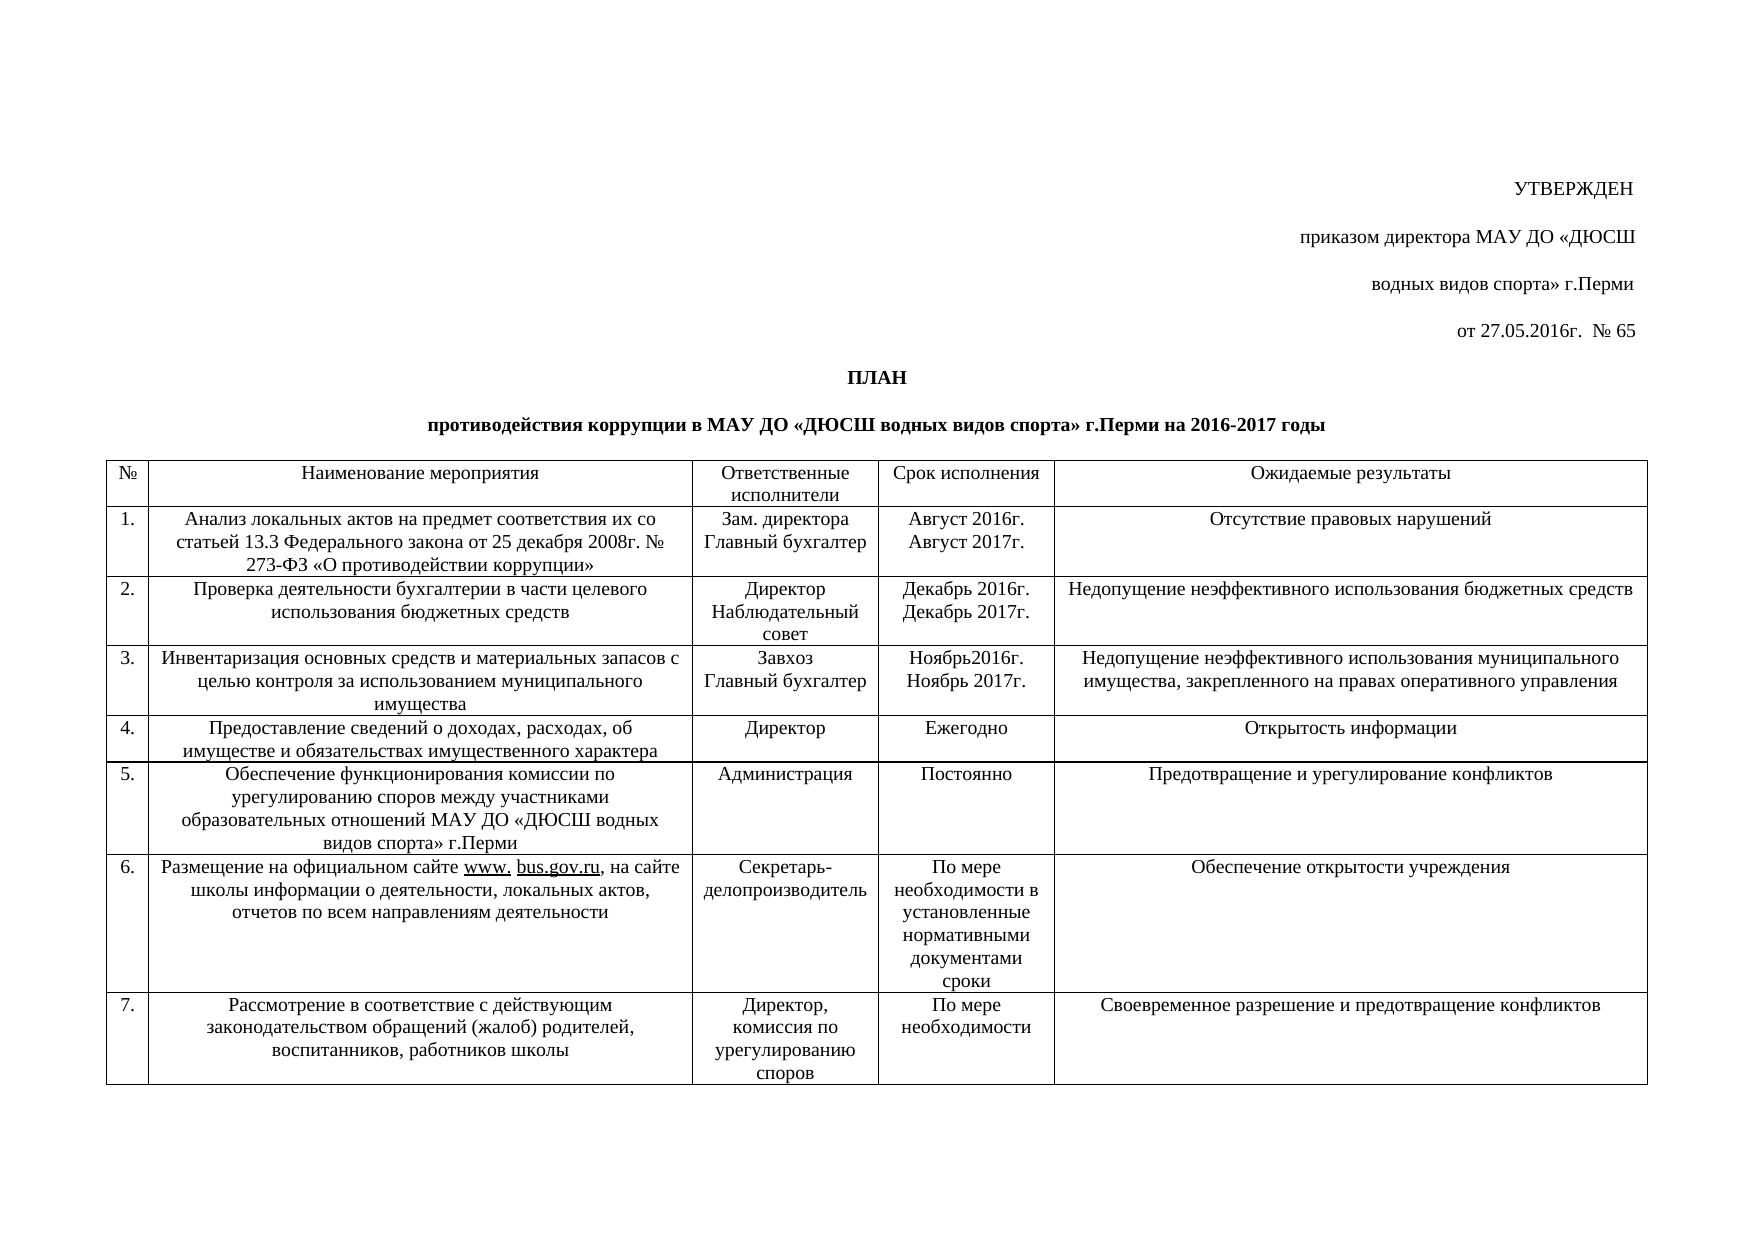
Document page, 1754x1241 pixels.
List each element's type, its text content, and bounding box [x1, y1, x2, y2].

text от 27.05.2016г. № 65 [118, 319, 1636, 341]
table_cell Обеспечение функционирования комиссии по урегулированию споров между участниками образовательных отношений МАУ ДО «ДЮСШ водных видов спорта» г.Перми [149, 763, 692, 854]
table_cell Открытость информации [1055, 716, 1647, 761]
table_header Наименование мероприятия [149, 461, 692, 506]
table_cell Зам. директора Главный бухгалтер [693, 507, 878, 576]
text приказом директора МАУ ДО «ДЮСШ [118, 225, 1636, 247]
table_header Ответственные исполнители [693, 461, 878, 506]
table_cell Директор Наблюдательный совет [693, 577, 878, 645]
table_cell Ноябрь2016г. Ноябрь 2017г. [879, 646, 1054, 715]
table_cell 7. [107, 993, 148, 1084]
table_cell Проверка деятельности бухгалтерии в части целевого использования бюджетных средств [149, 577, 692, 645]
table_cell 2. [107, 577, 148, 645]
table_cell По мере необходимости [879, 993, 1054, 1084]
table_cell По мере необходимости в установленные нормативными документами сроки [879, 855, 1054, 992]
table_cell Директор, комиссия по урегулированию споров [693, 993, 878, 1084]
table_cell 5. [107, 763, 148, 854]
table_cell Отсутствие правовых нарушений [1055, 507, 1647, 576]
table_header Ожидаемые результаты [1055, 461, 1647, 506]
text водных видов спорта» г.Перми [118, 272, 1636, 294]
text противодействия коррупции в МАУ ДО «ДЮСШ водных видов спорта» г.Перми на 2016-2017 годы [118, 413, 1636, 435]
table_cell 3. [107, 646, 148, 715]
table_cell Ежегодно [879, 716, 1054, 761]
table_cell Рассмотрение в соответствие с действующим законодательством обращений (жалоб) родителей, воспитанников, работников школы [149, 993, 692, 1084]
table_cell Размещение на официальном сайте www. bus.gov.ru, на сайте школы информации о деятельности, локальных актов, отчетов по всем направлениям деятельности [149, 855, 692, 992]
table_cell Недопущение неэффективного использования бюджетных средств [1055, 577, 1647, 645]
table_cell Секретарь-делопроизводитель [693, 855, 878, 992]
table_cell Постоянно [879, 763, 1054, 854]
table_cell 6. [107, 855, 148, 992]
table_cell Предоставление сведений о доходах, расходах, об имуществе и обязательствах имущественного характера [149, 716, 692, 761]
table_cell Обеспечение открытости учреждения [1055, 855, 1647, 992]
table_cell Завхоз Главный бухгалтер [693, 646, 878, 715]
table_cell Август 2016г. Август 2017г. [879, 507, 1054, 576]
table_cell 1. [107, 507, 148, 576]
table_cell Анализ локальных актов на предмет соответствия их со статьей 13.3 Федерального закона от 25 декабря 2008г. № 273-ФЗ «О противодействии коррупции» [149, 507, 692, 576]
table_cell Недопущение неэффективного использования муниципального имущества, закрепленного на правах оперативного управления [1055, 646, 1647, 715]
table_cell 4. [107, 716, 148, 761]
table_cell Декабрь 2016г. Декабрь 2017г. [879, 577, 1054, 645]
text УТВЕРЖДЕН [118, 177, 1636, 200]
table_cell Предотвращение и урегулирование конфликтов [1055, 763, 1647, 854]
table_cell Своевременное разрешение и предотвращение конфликтов [1055, 993, 1647, 1084]
text ПЛАН [118, 366, 1636, 388]
table_cell Инвентаризация основных средств и материальных запасов с целью контроля за использованием муниципального имущества [149, 646, 692, 715]
table_cell Администрация [693, 763, 878, 854]
table_header № [107, 461, 148, 506]
table_header Срок исполнения [879, 461, 1054, 506]
table_cell Директор [693, 716, 878, 761]
